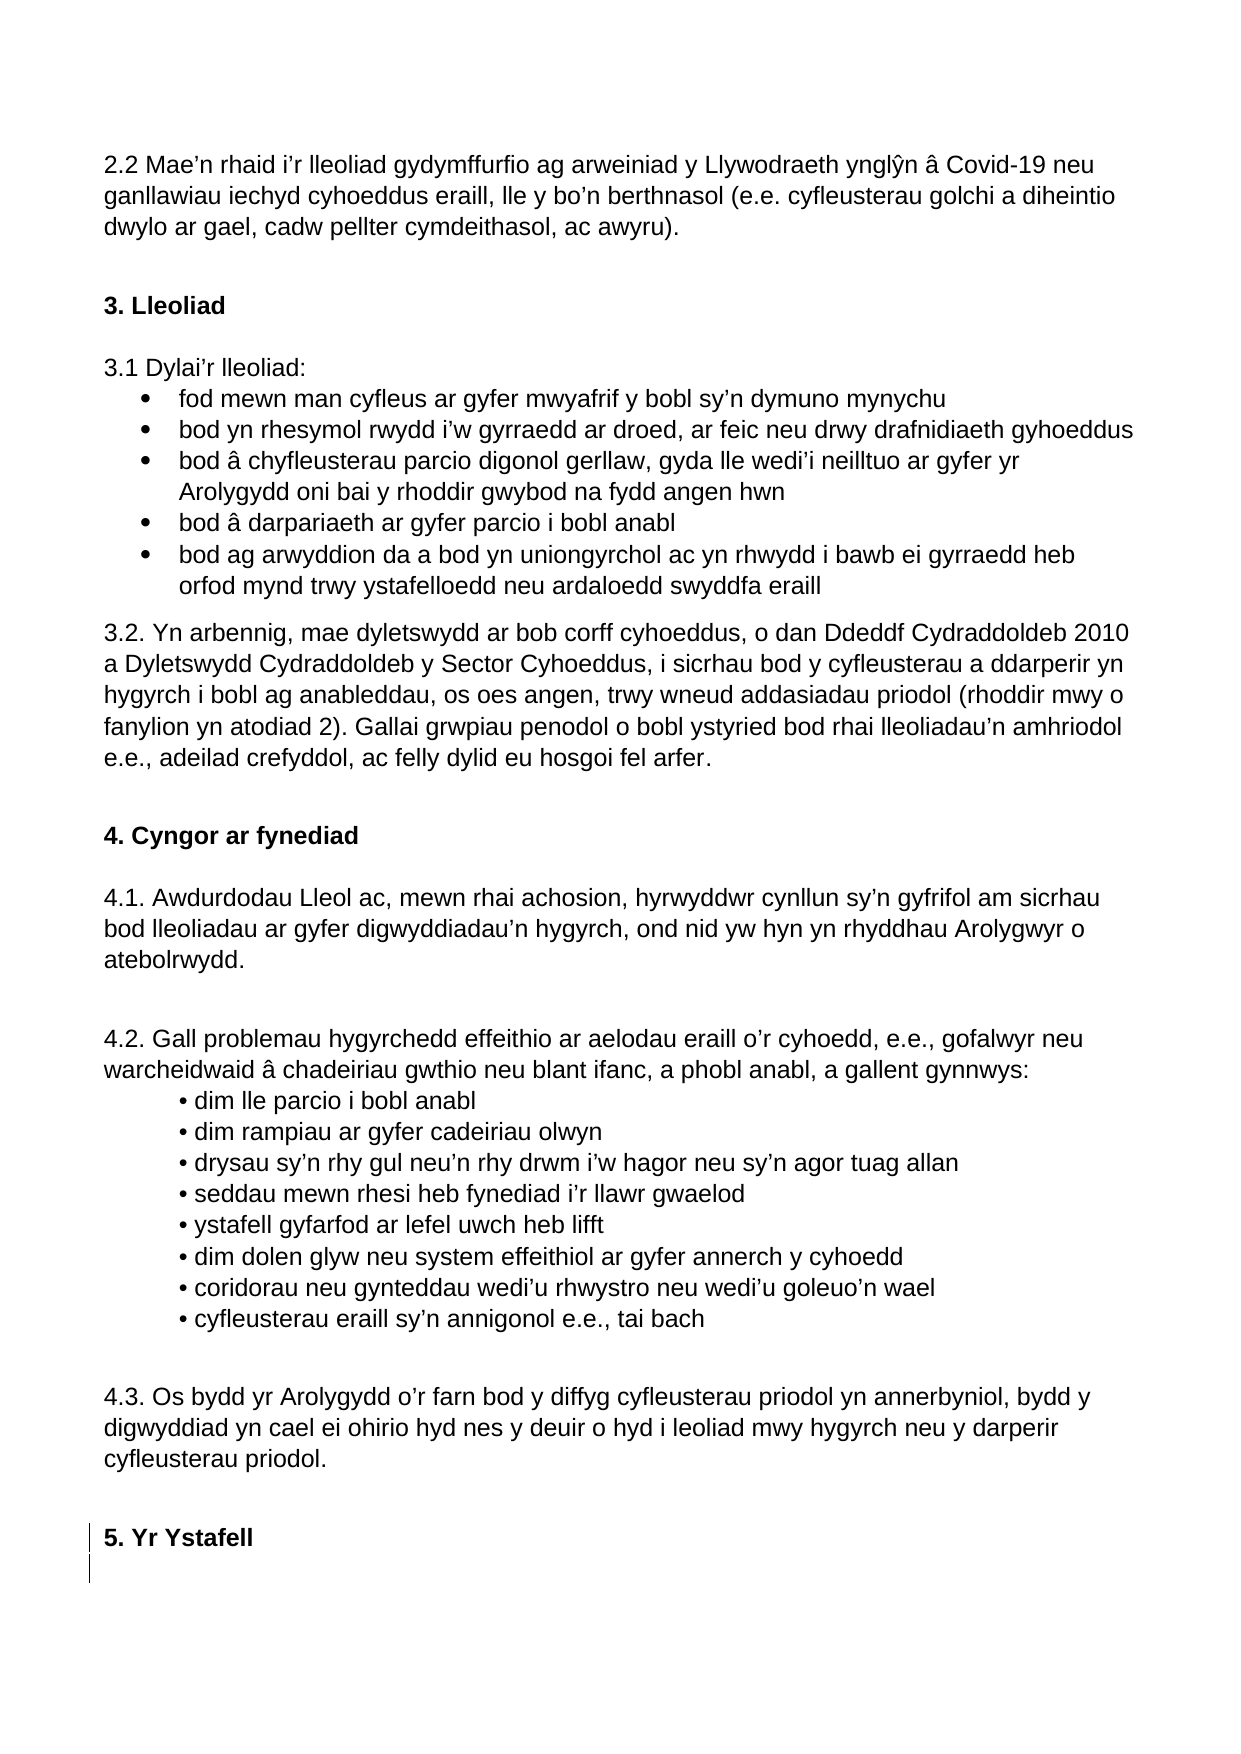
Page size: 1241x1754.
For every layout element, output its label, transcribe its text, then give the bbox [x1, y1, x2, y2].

text • cyfleusterau eraill sy’n annigonol e.e., tai bach [178, 1304, 1137, 1332]
text 5. Yr Ystafell [103, 1523, 1137, 1552]
text 2.2 Mae’n rhaid i’r lleoliad gydymffurfio ag arweiniad y Llywodraeth ynglŷn â Covid-19 neu ganllawiau iechyd cyhoeddus eraill, lle y bo’n berthnasol (e.e. cyfleusterau golchi a diheintio dwylo ar gael, cadw pellter cymdeithasol, ac awyru). [103, 150, 1137, 241]
text • dim dolen glyw neu system effeithiol ar gyfer annerch y cyhoedd [178, 1242, 1137, 1270]
list bod ag arwyddion da a bod yn uniongyrchol ac yn rhwydd i bawb ei gyrraedd heb orfod mynd trwy ystafelloedd neu ardaloedd swyddfa eraill [141, 539, 1137, 599]
list fod mewn man cyfleus ar gyfer mwyafrif y bobl sy’n dymuno mynychu [141, 384, 1137, 413]
text • coridorau neu gynteddau wedi’u rhwystro neu wedi’u goleuo’n wael [178, 1273, 1137, 1301]
list bod â chyfleusterau parcio digonol gerllaw, gyda lle wedi’i neilltuo ar gyfer yr Arolygydd oni bai y rhoddir gwybod na fydd angen hwn [141, 446, 1137, 506]
text 3. Lleoliad [103, 291, 1137, 319]
text • dim lle parcio i bobl anabl [178, 1086, 1137, 1115]
text • ystafell gyfarfod ar lefel uwch heb lifft [178, 1211, 1137, 1239]
text 3.2. Yn arbennig, mae dyletswydd ar bob corff cyhoeddus, o dan Ddeddf Cydraddoldeb 2010 a Dyletswydd Cydraddoldeb y Sector Cyhoeddus, i sicrhau bod y cyfleusterau a ddarperir yn hygyrch i bobl ag anableddau, os oes angen, trwy wneud addasiadau priodol (rhoddir mwy o fanylion yn atodiad 2). Gallai grwpiau penodol o bobl ystyried bod rhai lleoliadau’n amhriodol e.e., adeilad crefyddol, ac felly dylid eu hosgoi fel arfer. [103, 618, 1137, 771]
text 4.1. Awdurdodau Lleol ac, mewn rhai achosion, hyrwyddwr cynllun sy’n gyfrifol am sicrhau bod lleoliadau ar gyfer digwyddiadau’n hygyrch, ond nid yw hyn yn rhyddhau Arolygwyr o atebolrwydd. [103, 883, 1137, 974]
text 4.2. Gall problemau hygyrchedd effeithio ar aelodau eraill o’r cyhoedd, e.e., gofalwyr neu warcheidwaid â chadeiriau gwthio neu blant ifanc, a phobl anabl, a gallent gynnwys: [103, 1024, 1137, 1084]
list bod â darpariaeth ar gyfer parcio i bobl anabl [141, 508, 1137, 537]
text • dim rampiau ar gyfer cadeiriau olwyn [178, 1117, 1137, 1146]
text • seddau mewn rhesi heb fynediad i’r llawr gwaelod [178, 1179, 1137, 1208]
text 4.3. Os bydd yr Arolygydd o’r farn bod y diffyg cyfleusterau priodol yn annerbyniol, bydd y digwyddiad yn cael ei ohirio hyd nes y deuir o hyd i leoliad mwy hygyrch neu y darperir cyfleusterau priodol. [103, 1382, 1137, 1473]
list bod yn rhesymol rwydd i’w gyrraedd ar droed, ar feic neu drwy drafnidiaeth gyhoeddus [141, 415, 1137, 444]
text 4. Cyngor ar fynediad [103, 821, 1137, 850]
text • drysau sy’n rhy gul neu’n rhy drwm i’w hagor neu sy’n agor tuag allan [178, 1148, 1137, 1177]
text 3.1 Dylai’r lleoliad: [103, 353, 1137, 382]
